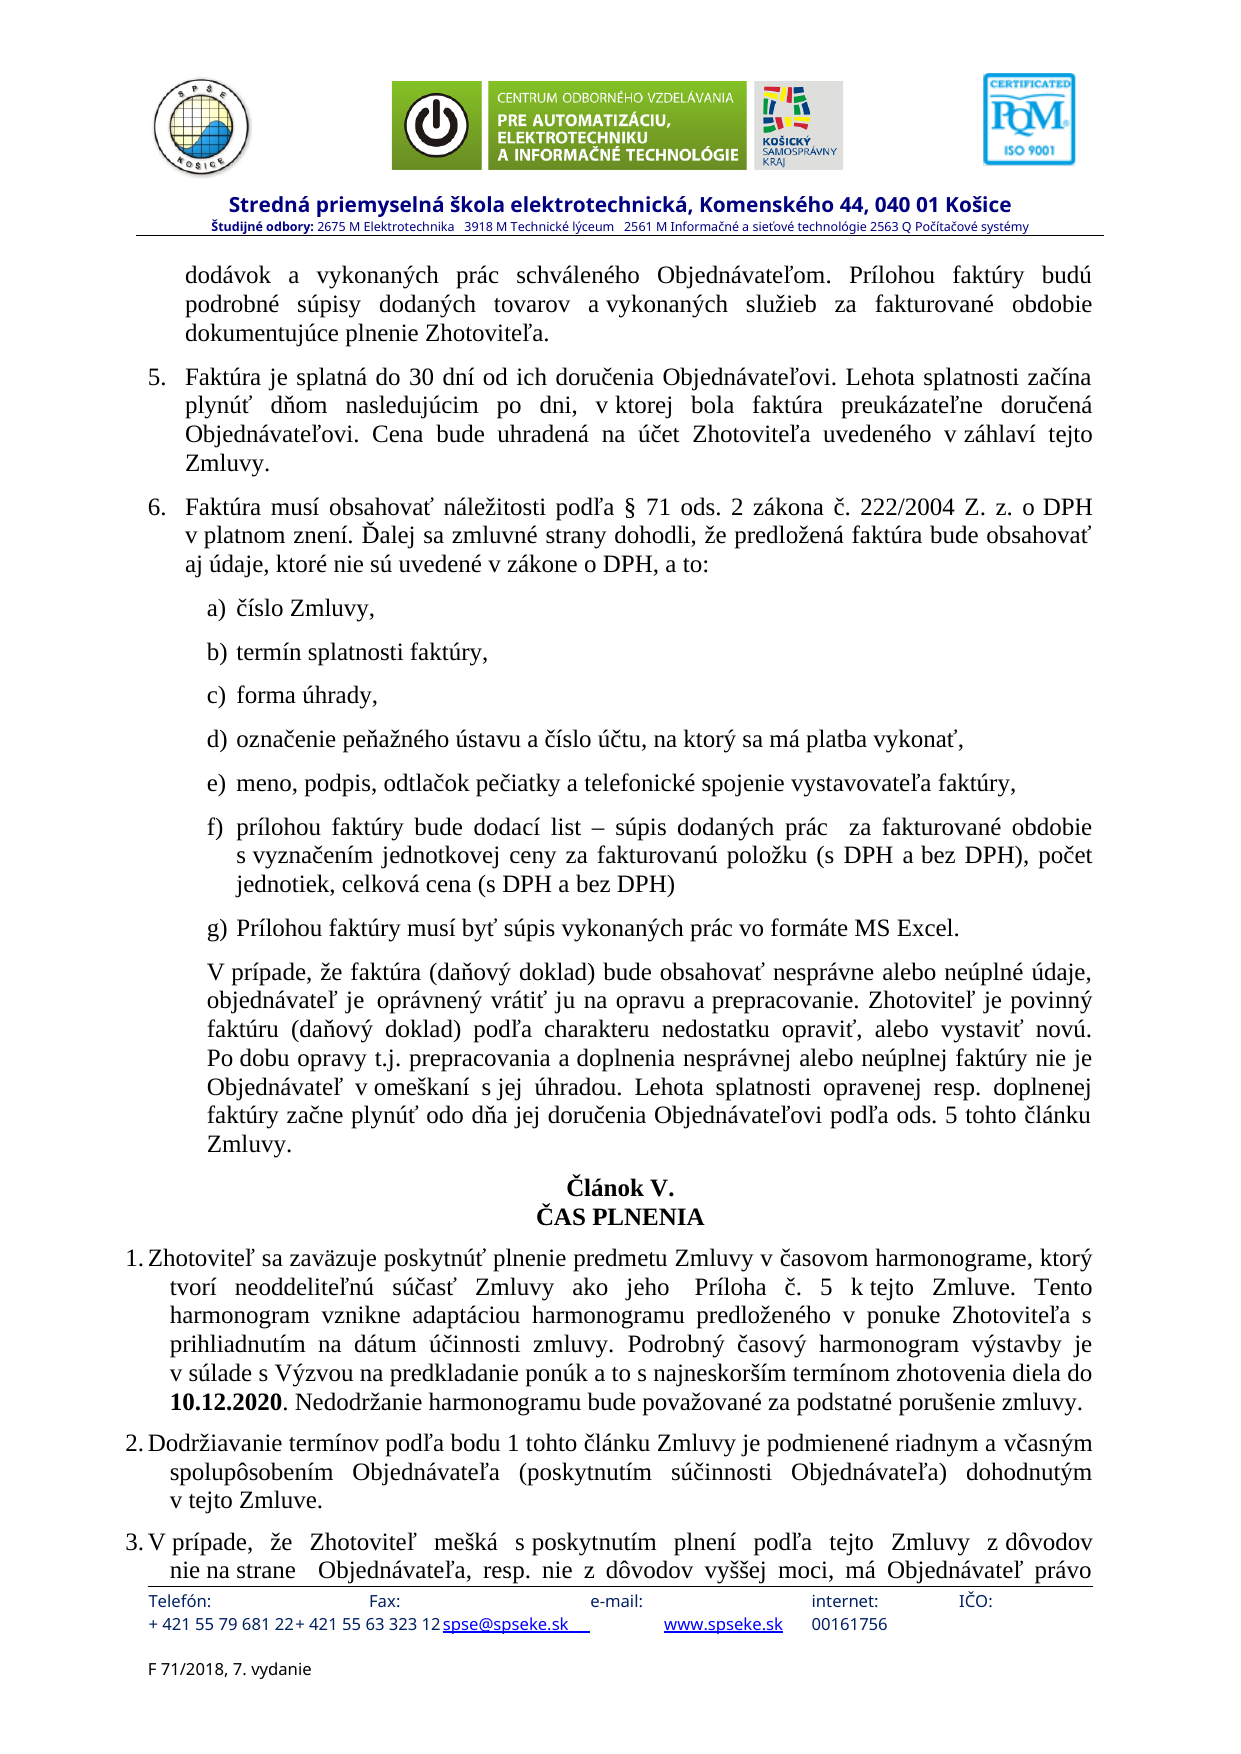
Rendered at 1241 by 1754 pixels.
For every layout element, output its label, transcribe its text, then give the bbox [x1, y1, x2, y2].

list meno, podpis, odtlačok pečiatky a telefonické spojenie vystavovateľa faktúry, [207, 768, 1093, 797]
text Článok V. [148, 1173, 1093, 1202]
list Dodržiavanie termínov podľa bodu 1 tohto článku Zmluvy je podmienené riadnym a včasným spolupôsobením Objednávateľa (poskytnutím súčinnosti Objednávateľa) dohodnutým v tejto Zmluve. [125, 1428, 1093, 1514]
list V prípade, že faktúra (daňový doklad) bude obsahovať nesprávne alebo neúplné údaje, objednávateľ je oprávnený vrátiť ju na opravu a prepracovanie. Zhotoviteľ je povinný faktúru (daňový doklad) podľa charakteru nedostatku opraviť, alebo vystaviť novú. Po dobu opravy t.j. prepracovania a doplnenia nesprávnej alebo neúplnej faktúry nie je Objednávateľ v omeškaní s jej úhradou. Lehota splatnosti opravenej resp. doplnenej faktúry začne plynúť odo dňa jej doručenia Objednávateľovi podľa ods. 5 tohto článku Zmluvy. [207, 957, 1093, 1158]
picture [982, 73, 1076, 167]
list číslo Zmluvy, [207, 593, 1093, 622]
picture [151, 76, 253, 179]
list označenie peňažného ústavu a číslo účtu, na ktorý sa má platba vykonať, [207, 724, 1093, 753]
list termín splatnosti faktúry, [207, 637, 1093, 665]
list Faktúra je splatná do 30 dní od ich doručenia Objednávateľovi. Lehota splatnosti začína plynúť dňom nasledujúcim po dni, v ktorej bola faktúra preukázateľne doručená Objednávateľovi. Cena bude uhradená na účet Zhotoviteľa uvedeného v záhlaví tejto Zmluvy. [148, 362, 1093, 477]
list Prílohou faktúry musí byť súpis vykonaných prác vo formáte MS Excel. [207, 913, 1093, 942]
picture [391, 81, 844, 170]
text ČAS PLNENIA [148, 1202, 1093, 1230]
list prílohou faktúry bude dodací list – súpis dodaných prác za fakturované obdobie s vyznačením jednotkovej ceny za fakturovanú položku (s DPH a bez DPH), počet jednotiek, celková cena (s DPH a bez DPH) [207, 812, 1093, 898]
list Faktúra musí obsahovať náležitosti podľa § 71 ods. 2 zákona č. 222/2004 Z. z. o DPH v platnom znení. Ďalej sa zmluvné strany dohodli, že predložená faktúra bude obsahovať aj údaje, ktoré nie sú uvedené v zákone o DPH, a to: [148, 492, 1093, 578]
list Zhotoviteľ sa zaväzuje poskytnúť plnenie predmetu Zmluvy v časovom harmonograme, ktorý tvorí neoddeliteľnú súčasť Zmluvy ako jeho Príloha č. 5 k tejto Zmluve. Tento harmonogram vznikne adaptáciou harmonogramu predloženého v ponuke Zhotoviteľa s prihliadnutím na dátum účinnosti zmluvy. Podrobný časový harmonogram výstavby je v súlade s Výzvou na predkladanie ponúk a to s najneskorším termínom zhotovenia diela do 10.12.2020. Nedodržanie harmonogramu bude považované za podstatné porušenie zmluvy. [125, 1243, 1093, 1415]
list forma úhrady, [207, 680, 1093, 709]
picture [988, 77, 1071, 161]
